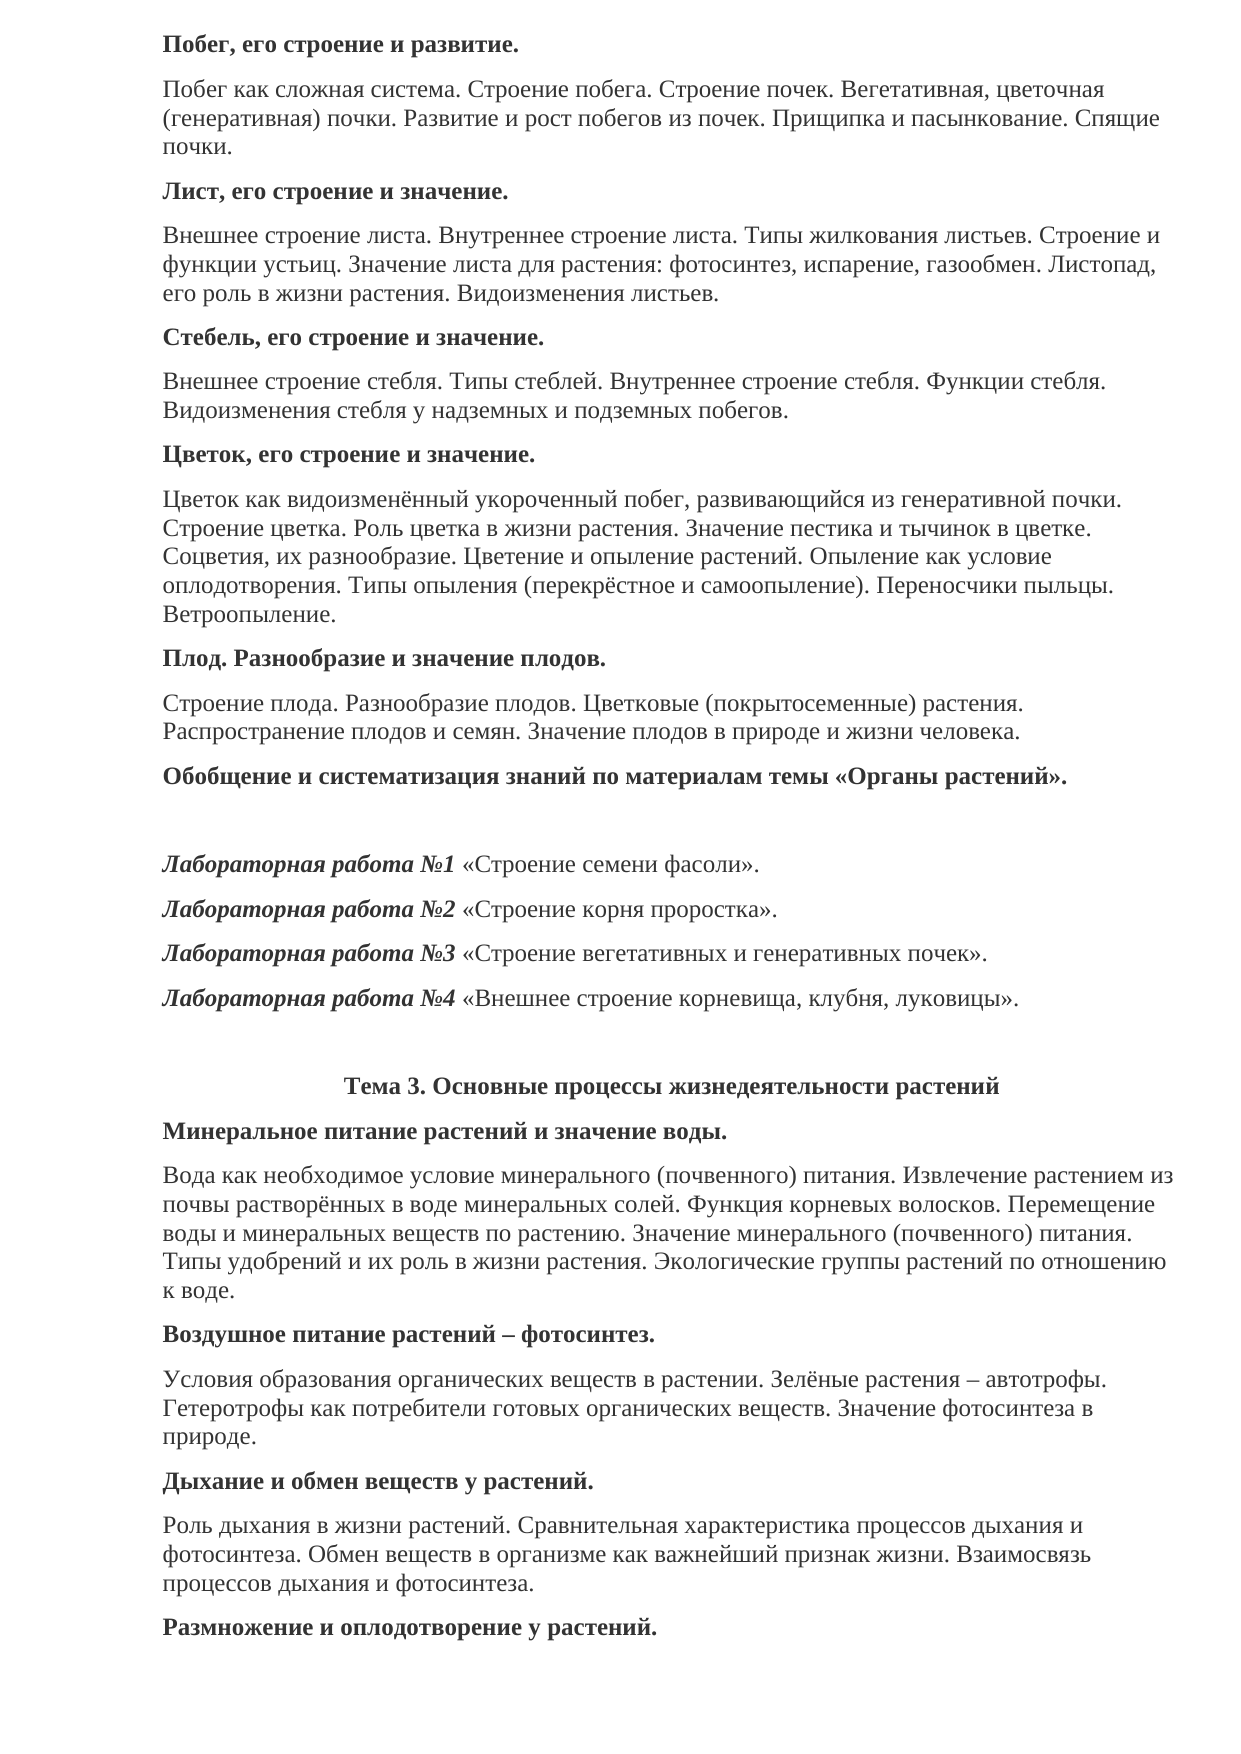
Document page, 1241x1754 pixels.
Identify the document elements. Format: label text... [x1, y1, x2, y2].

text Стебель, его строение и значение. [162, 322, 1181, 351]
text Дыхание и обмен веществ у растений. [162, 1466, 1181, 1494]
text Условия образования органических веществ в растении. Зелёные растения – автотрофы. Гетеротрофы как потребители готовых органических веществ. Значение фотосинтеза в природе. [162, 1364, 1181, 1450]
text Цветок, его строение и значение. [162, 439, 1181, 468]
text Лабораторная работа №2 «Строение корня проростка». [162, 894, 1181, 923]
text Воздушное питание растений – фотосинтез. [162, 1319, 1181, 1348]
text Роль дыхания в жизни растений. Сравнительная характеристика процессов дыхания и фотосинтеза. Обмен веществ в организме как важнейший признак жизни. Взаимосвязь процессов дыхания и фотосинтеза. [162, 1510, 1181, 1596]
text Лабораторная работа №3 «Строение вегетативных и генеративных почек». [162, 938, 1181, 967]
text Цветок как видоизменённый укороченный побег, развивающийся из генеративной почки. Строение цветка. Роль цветка в жизни растения. Значение пестика и тычинок в цветке. Соцветия, их разнообразие. Цветение и опыление растений. Опыление как условие оплодотворения. Типы опыления (перекрёстное и самоопыление). Переносчики пыльцы. Ветроопыление. [162, 484, 1181, 628]
text Лабораторная работа №4 «Внешнее строение корневища, клубня, луковицы». [162, 983, 1181, 1011]
text Строение плода. Разнообразие плодов. Цветковые (покрытосеменные) растения. Распространение плодов и семян. Значение плодов в природе и жизни человека. [162, 688, 1181, 745]
text Побег как сложная система. Строение побега. Строение почек. Вегетативная, цветочная (генеративная) почки. Развитие и рост побегов из почек. Прищипка и пасынкование. Спящие почки. [162, 74, 1181, 160]
text Минеральное питание растений и значение воды. [162, 1116, 1181, 1144]
text Побег, его строение и развитие. [162, 29, 1181, 58]
text Размножение и оплодотворение у растений. [162, 1612, 1181, 1641]
text Тема 3. Основные процессы жизнедеятельности растений [162, 1071, 1181, 1100]
text Обобщение и систематизация знаний по материалам темы «Органы растений». [162, 761, 1181, 789]
text Внешнее строение стебля. Типы стеблей. Внутреннее строение стебля. Функции стебля. Видоизменения стебля у надземных и подземных побегов. [162, 366, 1181, 424]
text Вода как необходимое условие минерального (почвенного) питания. Извлечение растением из почвы растворённых в воде минеральных солей. Функция корневых волосков. Перемещение воды и минеральных веществ по растению. Значение минерального (почвенного) питания. Типы удобрений и их роль в жизни растения. Экологические группы растений по отношению к воде. [162, 1160, 1181, 1304]
text Плод. Разнообразие и значение плодов. [162, 643, 1181, 672]
text Лабораторная работа №1 «Строение семени фасоли». [162, 849, 1181, 878]
text Лист, его строение и значение. [162, 176, 1181, 204]
text Внешнее строение листа. Внутреннее строение листа. Типы жилкования листьев. Строение и функции устьиц. Значение листа для растения: фотосинтез, испарение, газообмен. Листопад, его роль в жизни растения. Видоизменения листьев. [162, 220, 1181, 306]
